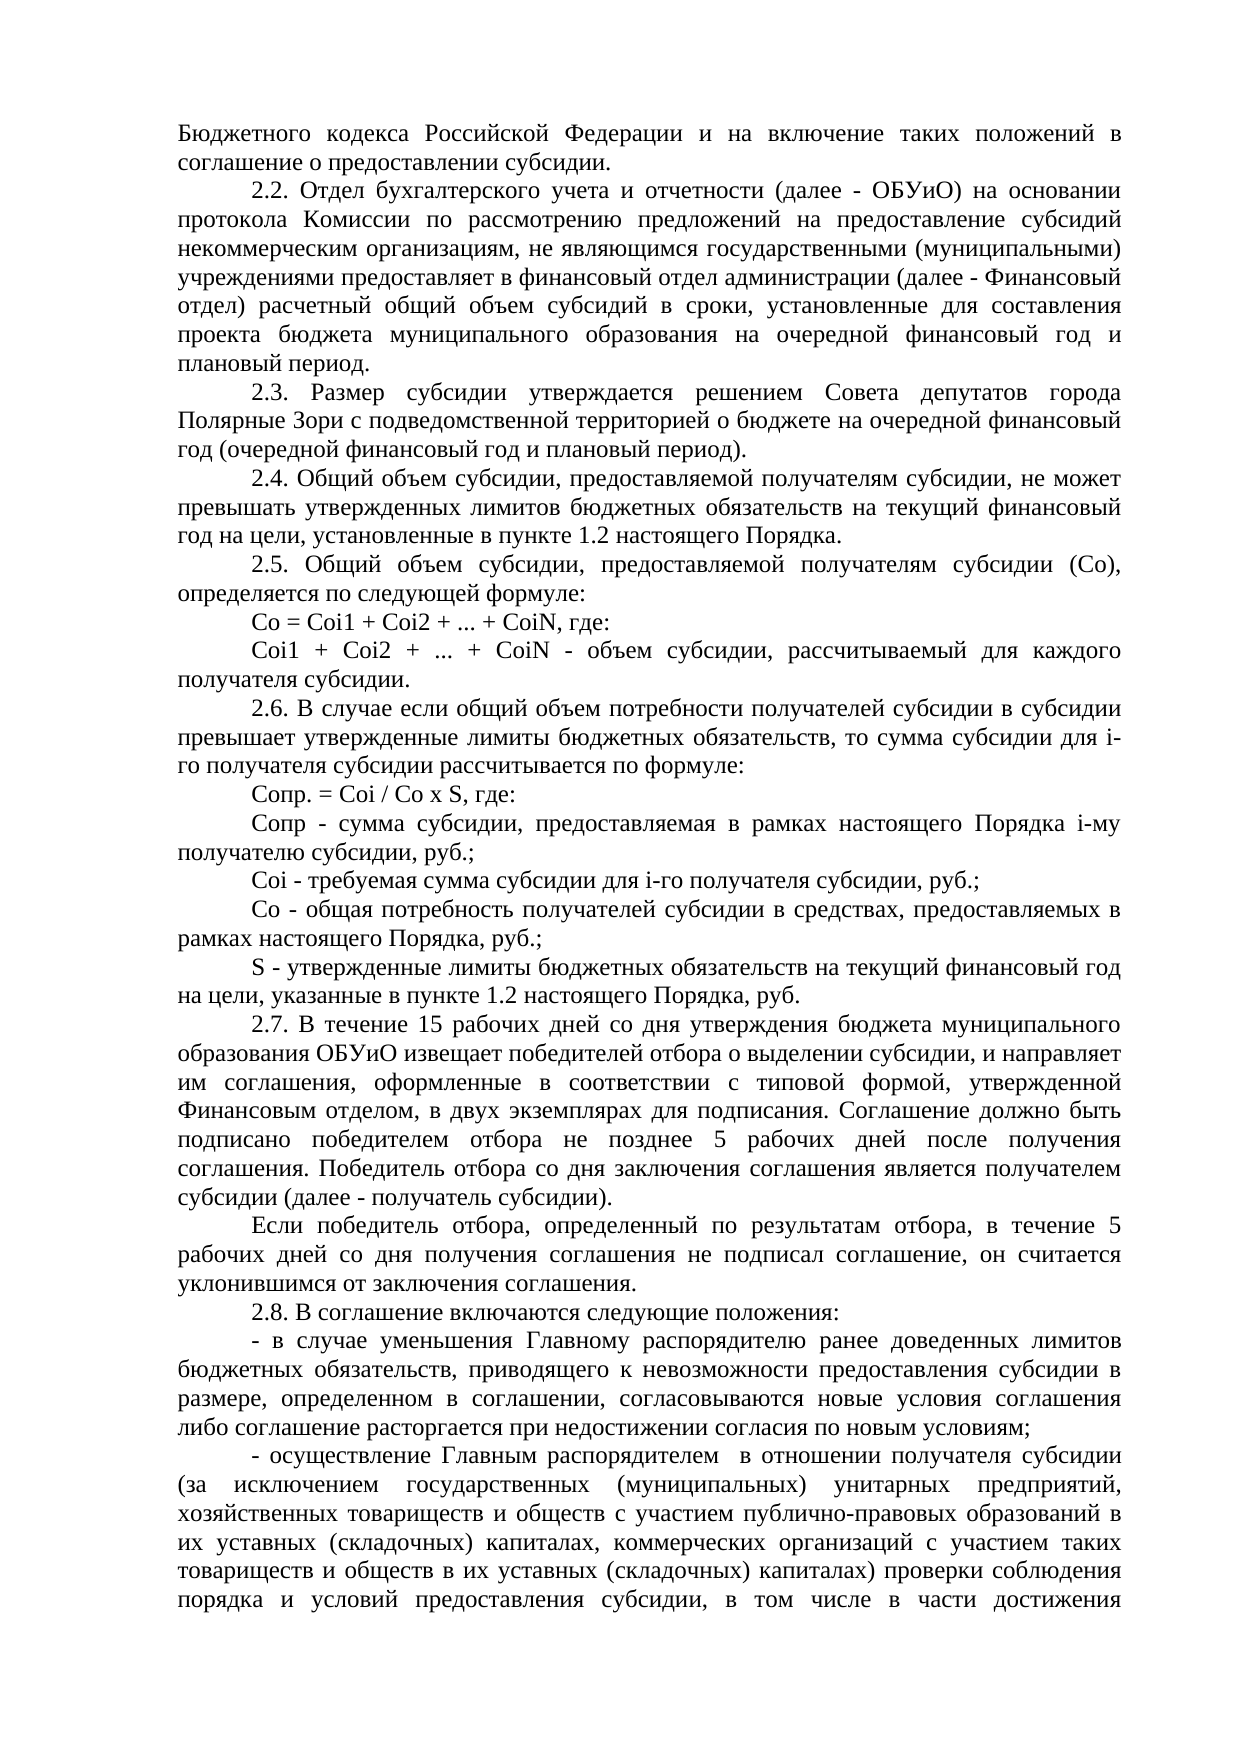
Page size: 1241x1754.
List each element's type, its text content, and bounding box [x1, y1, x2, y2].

list Соi - требуемая сумма субсидии для i-го получателя субсидии, руб.; [177, 866, 1122, 894]
text 2.4. Общий объем субсидии, предоставляемой получателям субсидии, не может превышать утвержденных лимитов бюджетных обязательств на текущий финансовый год на цели, установленные в пункте 1.2 настоящего Порядка. [177, 463, 1122, 549]
list Сопр. = Соi / Со x S, где: [177, 779, 1122, 808]
text 2.5. Общий объем субсидии, предоставляемой получателям субсидии (Со), определяется по следующей формуле: [177, 549, 1122, 607]
text 2.6. В случае если общий объем потребности получателей субсидии в субсидии превышает утвержденные лимиты бюджетных обязательств, то сумма субсидии для i-го получателя субсидии рассчитывается по формуле: [177, 693, 1122, 779]
list Если победитель отбора, определенный по результатам отбора, в течение 5 рабочих дней со дня получения соглашения не подписал соглашение, он считается уклонившимся от заключения соглашения. [177, 1211, 1122, 1297]
text 2.2. Отдел бухгалтерского учета и отчетности (далее - ОБУиО) на основании протокола Комиссии по рассмотрению предложений на предоставление субсидий некоммерческим организациям, не являющимся государственными (муниципальными) учреждениями предоставляет в финансовый отдел администрации (далее - Финансовый отдел) расчетный общий объем субсидий в сроки, установленные для составления проекта бюджета муниципального образования на очередной финансовый год и плановый период. [177, 176, 1122, 377]
list Со - общая потребность получателей субсидии в средствах, предоставляемых в рамках настоящего Порядка, руб.; [177, 894, 1122, 952]
text 2.7. В течение 15 рабочих дней со дня утверждения бюджета муниципального образования ОБУиО извещает победителей отбора о выделении субсидии, и направляет им соглашения, оформленные в соответствии с типовой формой, утвержденной Финансовым отделом, в двух экземплярах для подписания. Соглашение должно быть подписано победителем отбора не позднее 5 рабочих дней после получения соглашения. Победитель отбора со дня заключения соглашения является получателем субсидии (далее - получатель субсидии). [177, 1009, 1122, 1211]
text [177, 1441, 1122, 1613]
text 2.3. Размер субсидии утверждается решением Совета депутатов города Полярные Зори с подведомственной территорией о бюджете на очередной финансовый год (очередной финансовый год и плановый период). [177, 377, 1122, 463]
text - в случае уменьшения Главному распорядителю ранее доведенных лимитов бюджетных обязательств, приводящего к невозможности предоставления субсидии в размере, определенном в соглашении, согласовываются новые условия соглашения либо соглашение расторгается при недостижении согласия по новым условиям; [177, 1326, 1122, 1441]
list S - утвержденные лимиты бюджетных обязательств на текущий финансовый год на цели, указанные в пункте 1.2 настоящего Порядка, руб. [177, 952, 1122, 1009]
list Со = Соi1 + Соi2 + ... + СоiN, где: [177, 607, 1122, 636]
list Сопр - сумма субсидии, предоставляемая в рамках настоящего Порядка i-му получателю субсидии, руб.; [177, 808, 1122, 866]
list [177, 118, 1122, 176]
text Соi1 + Соi2 + ... + СоiN - объем субсидии, рассчитываемый для каждого получателя субсидии. [177, 636, 1122, 693]
text 2.8. В соглашение включаются следующие положения: [177, 1297, 1122, 1326]
